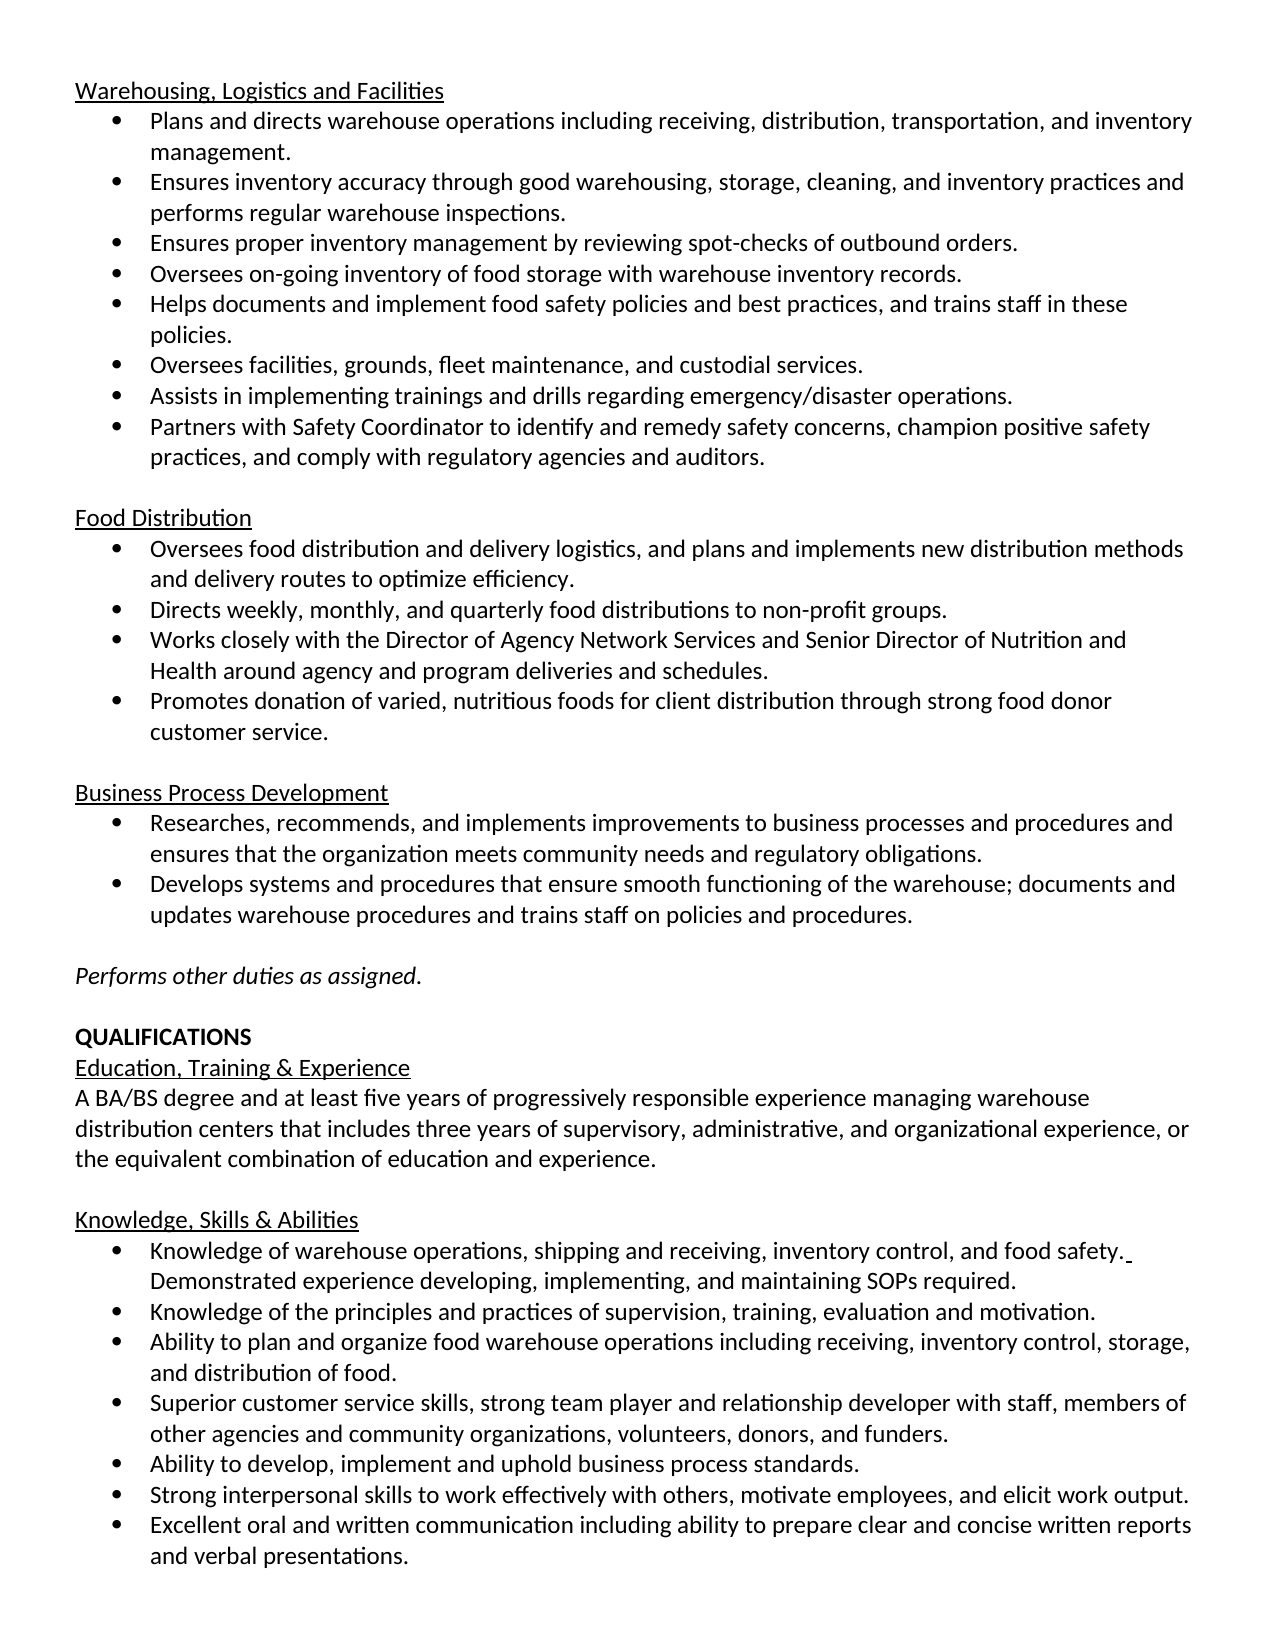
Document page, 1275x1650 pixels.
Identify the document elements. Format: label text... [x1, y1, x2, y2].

subtitle Superior customer service skills, strong team player and relationship developer with staff, members of other agencies and community organizations, volunteers, donors, and funders. [112, 1387, 1200, 1448]
subtitle Oversees facilities, grounds, fleet maintenance, and custodial services. [112, 350, 1200, 380]
list Researches, recommends, and implements improvements to business processes and procedures and ensures that the organization meets community needs and regulatory obligations. [112, 807, 1200, 868]
list Works closely with the Director of Agency Network Services and Senior Director of Nutrition and Health around agency and program deliveries and schedules. [112, 624, 1200, 685]
text QUALIFICATIONS [75, 1021, 1200, 1052]
subtitle Ensures inventory accuracy through good warehousing, storage, cleaning, and inventory practices and performs regular warehouse inspections. [112, 167, 1200, 228]
subtitle Oversees on-going inventory of food storage with warehouse inventory records. [112, 258, 1200, 289]
subtitle Strong interpersonal skills to work effectively with others, motivate employees, and elicit work output. [112, 1479, 1200, 1509]
list Develops systems and procedures that ensure smooth functioning of the warehouse; documents and updates warehouse procedures and trains staff on policies and procedures. [112, 868, 1200, 929]
list Oversees food distribution and delivery logistics, and plans and implements new distribution methods and delivery routes to optimize efficiency. [112, 533, 1200, 594]
text Education, Training & Experience [75, 1052, 1200, 1082]
text Food Distribution [75, 502, 1200, 533]
list Promotes donation of varied, nutritious foods for client distribution through strong food donor customer service. [112, 685, 1200, 746]
text Warehousing, Logistics and Facilities [75, 75, 1200, 106]
subtitle Plans and directs warehouse operations including receiving, distribution, transportation, and inventory management. [112, 106, 1200, 167]
subtitle Assists in implementing trainings and drills regarding emergency/disaster operations. [112, 380, 1200, 411]
subtitle Ensures proper inventory management by reviewing spot-checks of outbound orders. [112, 228, 1200, 258]
subtitle Helps documents and implement food safety policies and best practices, and trains staff in these policies. [112, 289, 1200, 350]
subtitle Excellent oral and written communication including ability to prepare clear and concise written reports and verbal presentations. [112, 1509, 1200, 1571]
subtitle Ability to plan and organize food warehouse operations including receiving, inventory control, storage, and distribution of food. [112, 1326, 1200, 1387]
text Knowledge, Skills & Abilities [75, 1204, 1200, 1235]
subtitle A BA/BS degree and at least five years of progressively responsible experience managing warehouse distribution centers that includes three years of supervisory, administrative, and organizational experience, or the equivalent combination of education and experience. [75, 1082, 1200, 1174]
subtitle Knowledge of the principles and practices of supervision, training, evaluation and motivation. [112, 1296, 1200, 1326]
subtitle Knowledge of warehouse operations, shipping and receiving, inventory control, and food safety. Demonstrated experience developing, implementing, and maintaining SOPs required. [112, 1235, 1200, 1296]
list Directs weekly, monthly, and quarterly food distributions to non-profit groups. [112, 594, 1200, 624]
subtitle Ability to develop, implement and uphold business process standards. [112, 1448, 1200, 1479]
text Performs other duties as assigned. [75, 960, 1200, 991]
subtitle Partners with Safety Coordinator to identify and remedy safety concerns, champion positive safety practices, and comply with regulatory agencies and auditors. [112, 411, 1200, 472]
text Business Process Development [75, 777, 1200, 807]
